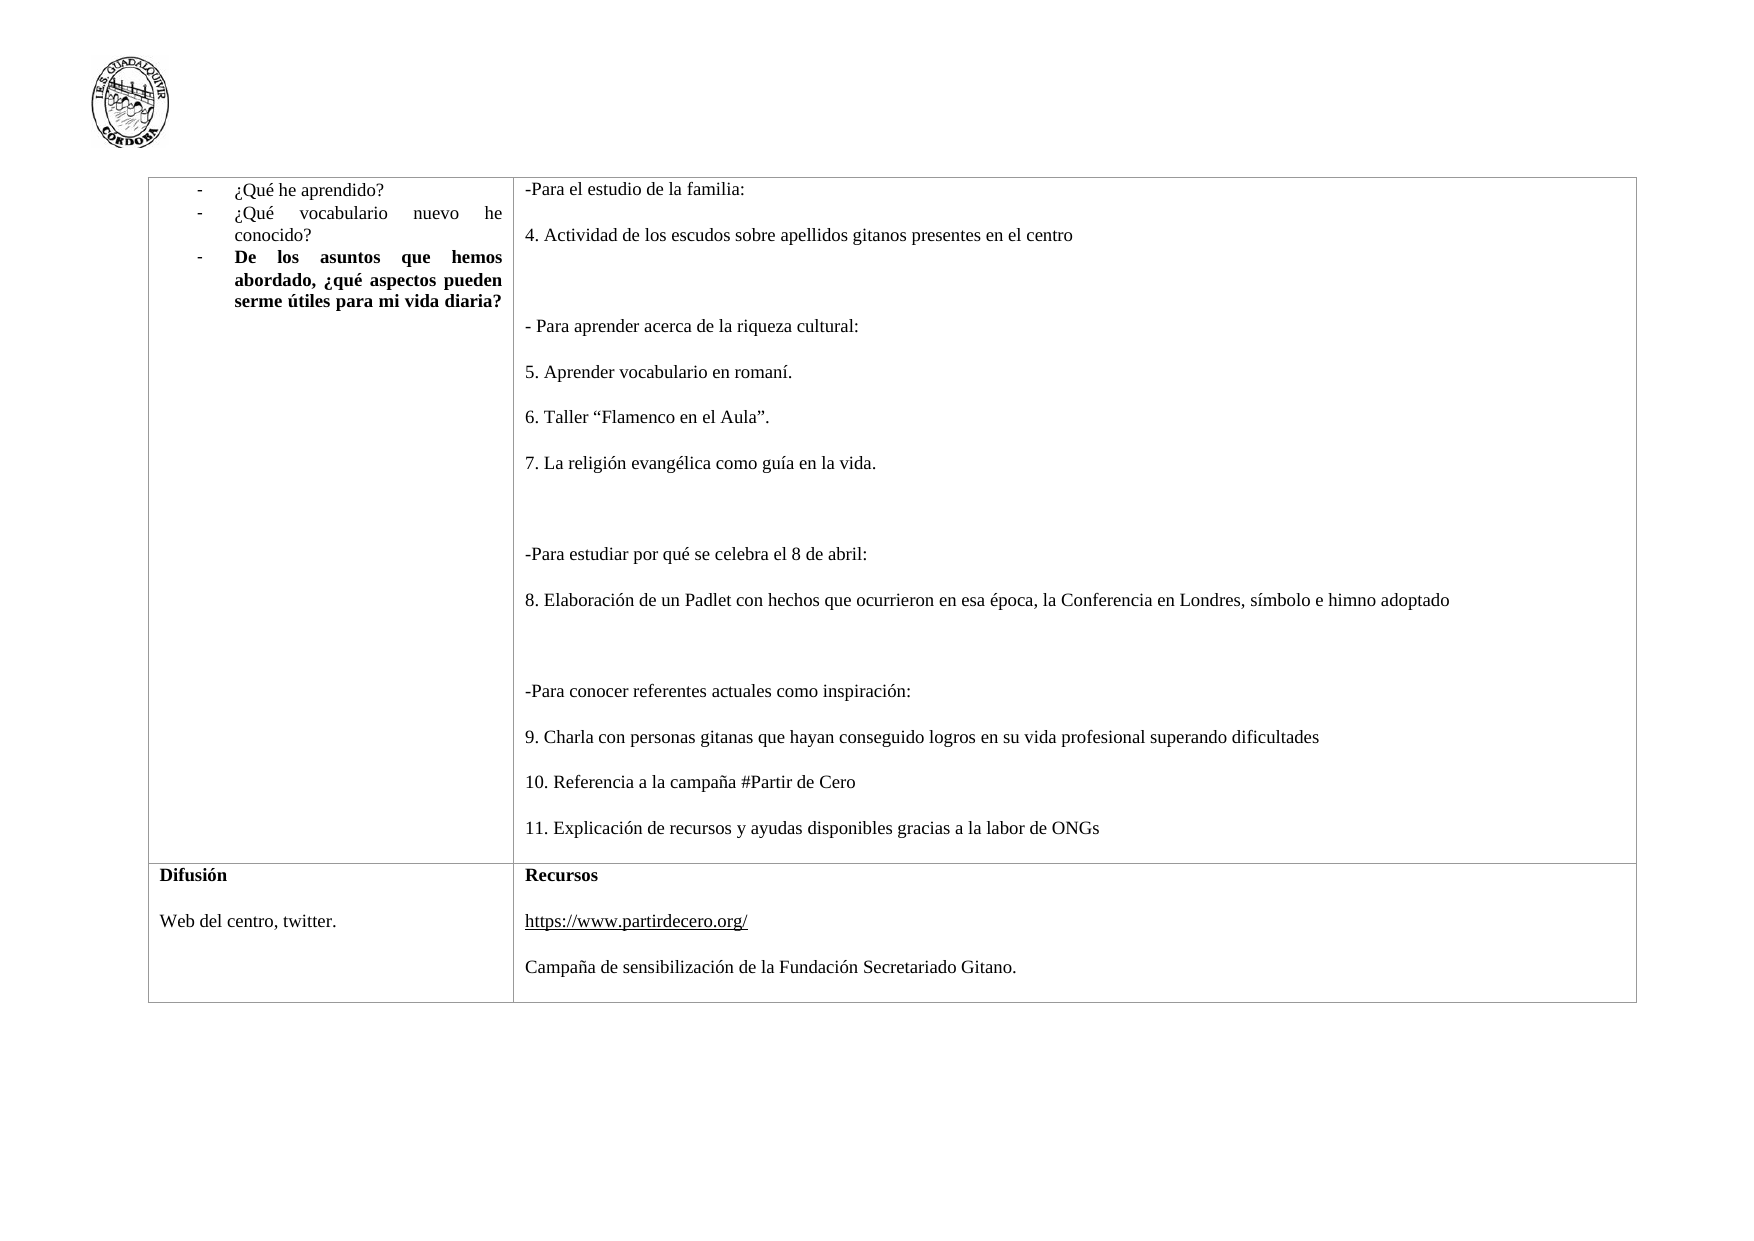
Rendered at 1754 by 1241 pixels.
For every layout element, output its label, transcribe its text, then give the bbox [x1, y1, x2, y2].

table_cell Recursos https://www.partirdecero.org/ Campaña de sensibilización de la Fundación Secretariado Gitano. [514, 864, 1636, 1002]
table_cell Difusión Web del centro, twitter. [149, 864, 513, 1002]
picture [90, 55, 169, 147]
